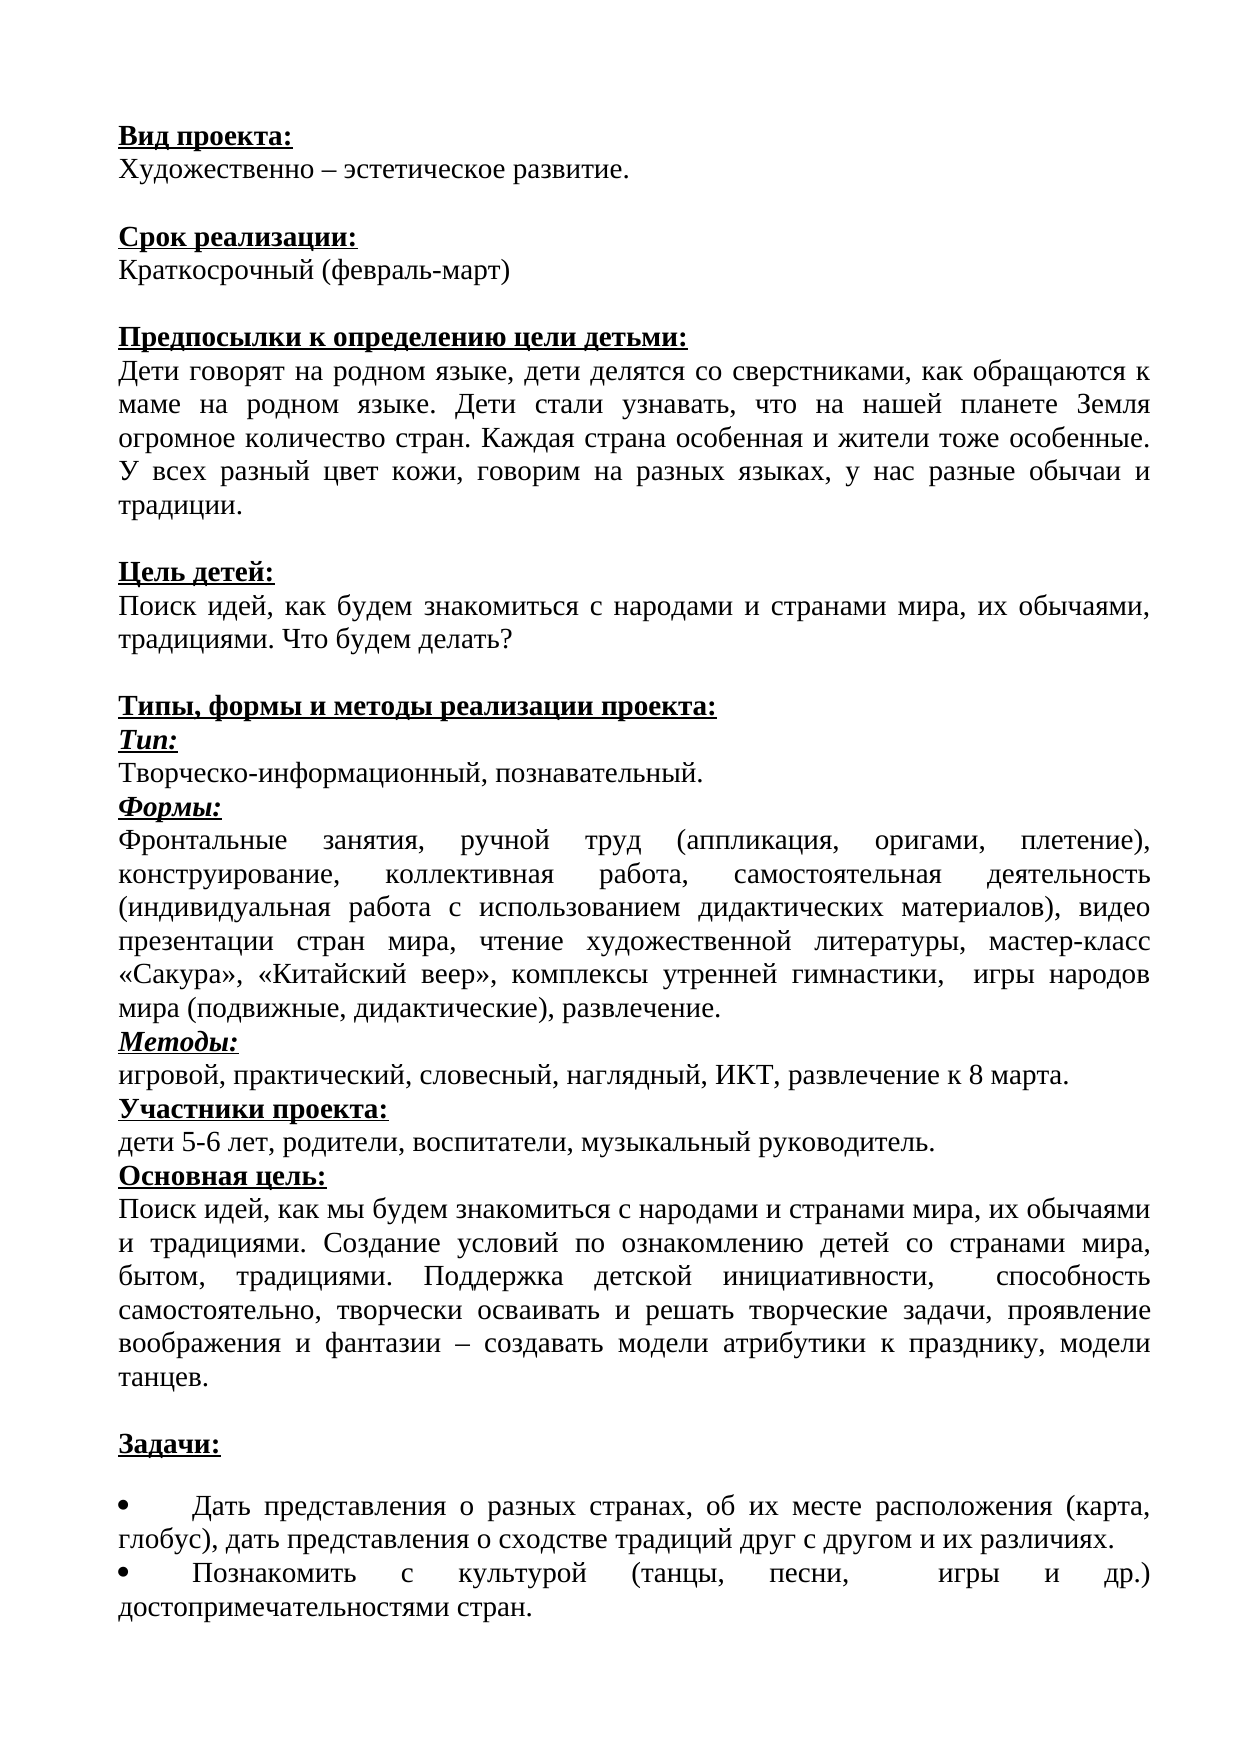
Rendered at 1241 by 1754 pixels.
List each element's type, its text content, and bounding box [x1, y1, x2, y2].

list Дать представления о разных странах, об их месте расположения (карта, глобус), дать представления о сходстве традиций друг с другом и их различиях. [118, 1488, 1152, 1555]
text Художественно – эстетическое развитие. [118, 152, 1152, 185]
text Поиск идей, как будем знакомиться с народами и странами мира, их обычаями, традициями. Что будем делать? [118, 588, 1152, 655]
text игровой, практический, словесный, наглядный, ИКТ, развлечение к 8 марта. [118, 1057, 1152, 1091]
text Краткосрочный (февраль-март) [118, 252, 1152, 286]
text дети 5-6 лет, родители, воспитатели, музыкальный руководитель. [118, 1124, 1152, 1158]
text Методы: [118, 1024, 1152, 1057]
text Тип: [118, 722, 1152, 755]
text Фронтальные занятия, ручной труд (аппликация, оригами, плетение), конструирование, коллективная работа, самостоятельная деятельность (индивидуальная работа с использованием дидактических материалов), видео презентации стран мира, чтение художественной литературы, мастер-класс «Сакура», «Китайский веер», комплексы утренней гимнастики, игры народов мира (подвижные, дидактические), развлечение. [118, 822, 1152, 1024]
text Дети говорят на родном языке, дети делятся со сверстниками, как обращаются к маме на родном языке. Дети стали узнавать, что на нашей планете Земля огромное количество стран. Каждая страна особенная и жители тоже особенные. У всех разный цвет кожи, говорим на разных языках, у нас разные обычаи и традиции. [118, 353, 1152, 521]
text Задачи: [118, 1426, 1152, 1460]
text Предпосылки к определению цели детьми: [118, 319, 1152, 353]
text Творческо-информационный, познавательный. [118, 755, 1152, 789]
text Участники проекта: [118, 1091, 1152, 1124]
text Цель детей: [118, 554, 1152, 588]
text Срок реализации: [118, 219, 1152, 252]
list Познакомить с культурой (танцы, песни, игры и др.) достопримечательностями стран. [118, 1555, 1152, 1622]
text Формы: [118, 789, 1152, 822]
text Поиск идей, как мы будем знакомиться с народами и странами мира, их обычаями и традициями. Создание условий по ознакомлению детей со странами мира, бытом, традициями. Поддержка детской инициативности, способность самостоятельно, творчески осваивать и решать творческие задачи, проявление воображения и фантазии – создавать модели атрибутики к празднику, модели танцев. [118, 1191, 1152, 1393]
text Типы, формы и методы реализации проекта: [118, 688, 1152, 722]
text Основная цель: [118, 1158, 1152, 1191]
text Вид проекта: [118, 118, 1152, 152]
